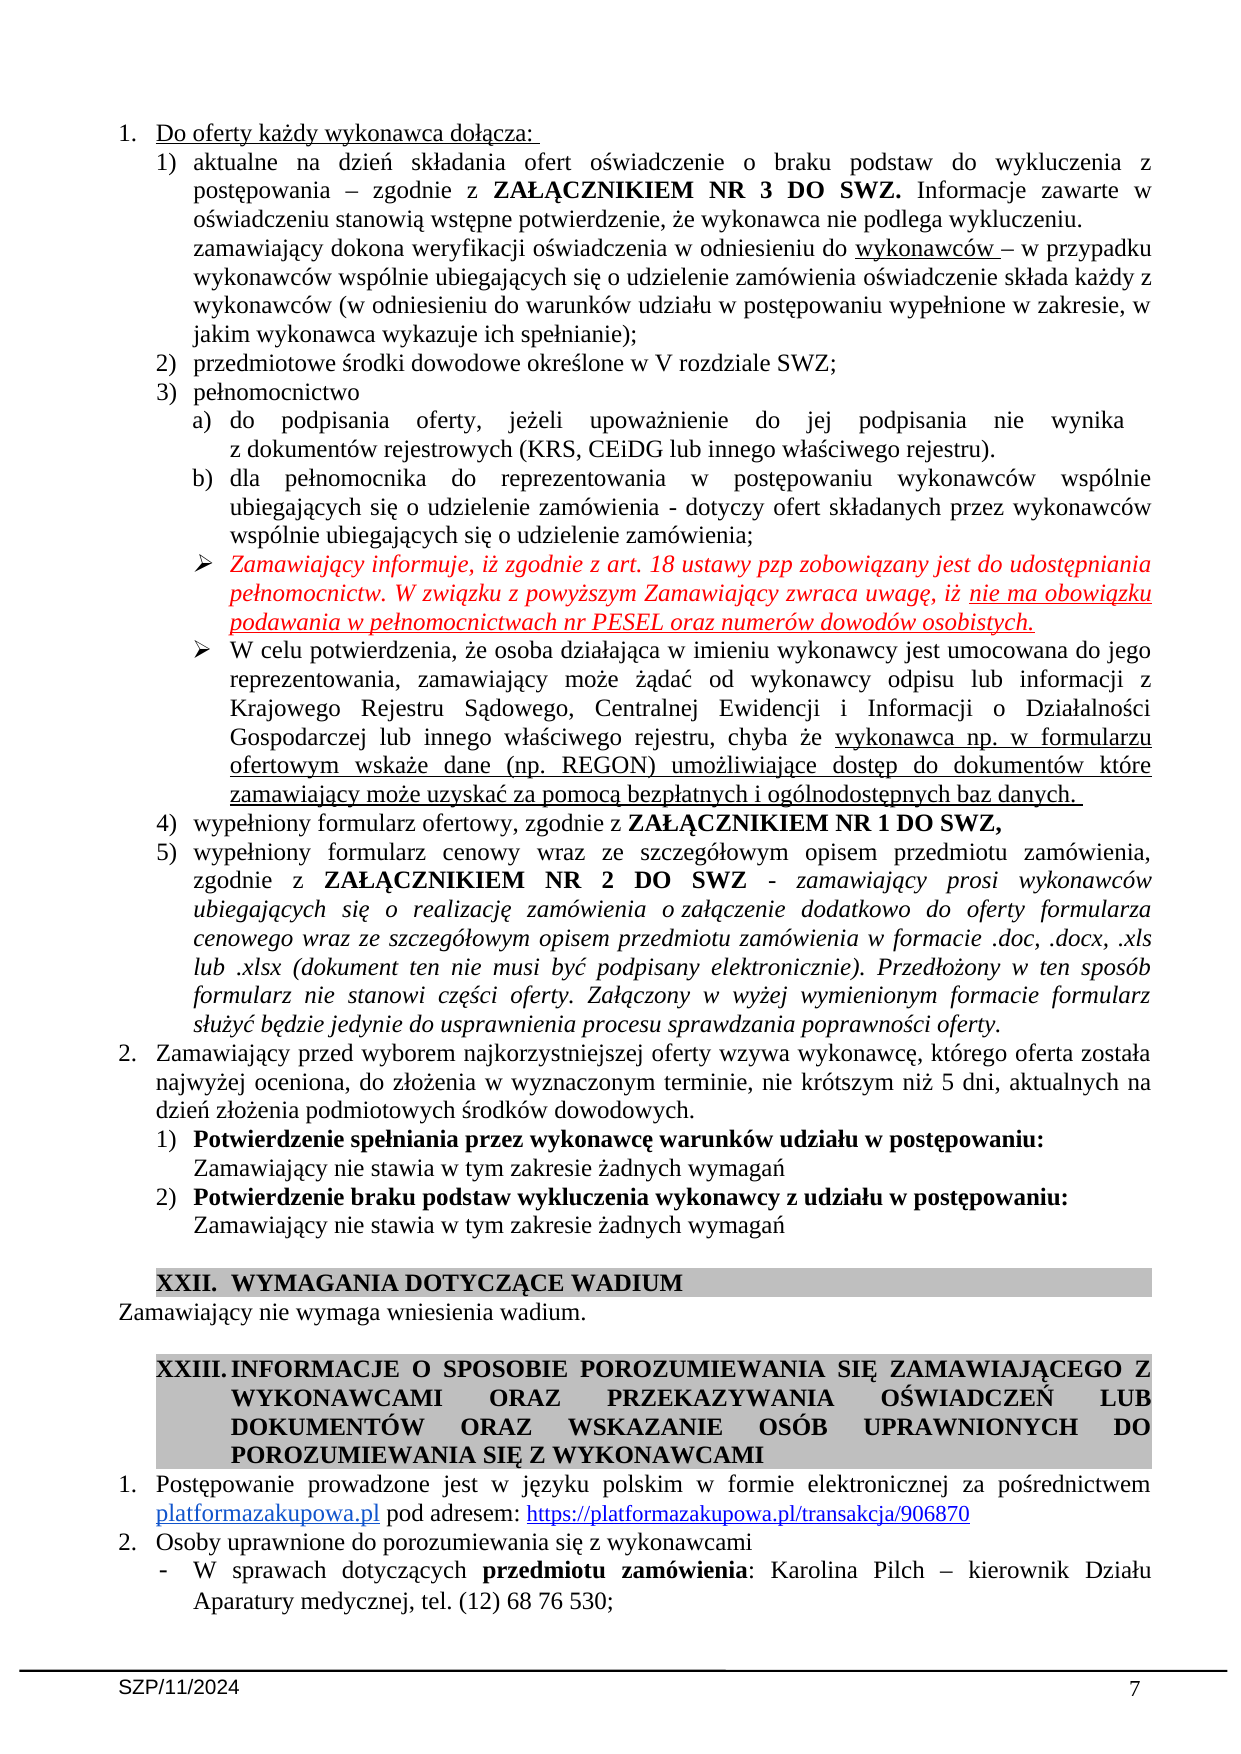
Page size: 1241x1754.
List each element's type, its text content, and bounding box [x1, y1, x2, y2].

list Postępowanie prowadzone jest w języku polskim w formie elektronicznej za pośrednictwem platformazakupowa.pl pod adresem: https://platformazakupowa.pl/transakcja/906870 [118, 1469, 1152, 1527]
list Potwierdzenie spełniania przez wykonawcę warunków udziału w postępowaniu: [156, 1124, 1152, 1153]
list WYMAGANIA DOTYCZĄCE WADIUM [156, 1268, 1152, 1297]
list przedmiotowe środki dowodowe określone w V rozdziale SWZ; [156, 348, 1152, 377]
list aktualne na dzień składania ofert oświadczenie o braku podstaw do wykluczenia z postępowania – zgodnie z ZAŁĄCZNIKIEM NR 3 DO SWZ. Informacje zawarte w oświadczeniu stanowią wstępne potwierdzenie, że wykonawca nie podlega wykluczeniu. [156, 147, 1152, 233]
list pełnomocnictwo [156, 377, 1152, 406]
list Zamawiający przed wyborem najkorzystniejszej oferty wzywa wykonawcę, którego oferta została najwyżej oceniona, do złożenia w wyznaczonym terminie, nie krótszym niż 5 dni, aktualnych na dzień złożenia podmiotowych środków dowodowych. [118, 1038, 1152, 1124]
text Zamawiający nie wymaga wniesienia wadium. [118, 1297, 1152, 1326]
list INFORMACJE O SPOSOBIE POROZUMIEWANIA SIĘ ZAMAWIAJĄCEGO Z WYKONAWCAMI ORAZ PRZEKAZYWANIA OŚWIADCZEŃ LUB DOKUMENTÓW ORAZ WSKAZANIE OSÓB UPRAWNIONYCH DO POROZUMIEWANIA SIĘ Z WYKONAWCAMI [156, 1354, 1152, 1469]
list Zamawiający informuje, iż zgodnie z art. 18 ustawy pzp zobowiązany jest do udostępniania pełnomocnictw. W związku z powyższym Zamawiający zwraca uwagę, iż nie ma obowiązku podawania w pełnomocnictwach nr PESEL oraz numerów dowodów osobistych. [192, 549, 1152, 636]
list wypełniony formularz cenowy wraz ze szczegółowym opisem przedmiotu zamówienia, zgodnie z ZAŁĄCZNIKIEM NR 2 DO SWZ - zamawiający prosi wykonawców ubiegających się o realizację zamówienia o załączenie dodatkowo do oferty formularza cenowego wraz ze szczegółowym opisem przedmiotu zamówienia w formacie .doc, .docx, .xls lub .xlsx (dokument ten nie musi być podpisany elektronicznie). Przedłożony w ten sposób formularz nie stanowi części oferty. Załączony w wyżej wymienionym formacie formularz służyć będzie jedynie do usprawnienia procesu sprawdzania poprawności oferty. [156, 837, 1152, 1038]
list W sprawach dotyczących przedmiotu zamówienia: Karolina Pilch – kierownik Działu Aparatury medycznej, tel. (12) 68 76 530; [156, 1556, 1152, 1615]
list Do oferty każdy wykonawca dołącza: [118, 118, 1152, 147]
text Zamawiający nie stawia w tym zakresie żadnych wymagań [193, 1211, 1152, 1239]
list do podpisania oferty, jeżeli upoważnienie do jej podpisania nie wynika z dokumentów rejestrowych (KRS, CEiDG lub innego właściwego rejestru). [192, 406, 1152, 463]
list Osoby uprawnione do porozumiewania się z wykonawcami [118, 1527, 1152, 1556]
list wypełniony formularz ofertowy, zgodnie z ZAŁĄCZNIKIEM NR 1 DO SWZ, [156, 808, 1152, 837]
list W celu potwierdzenia, że osoba działająca w imieniu wykonawcy jest umocowana do jego reprezentowania, zamawiający może żądać od wykonawcy odpisu lub informacji z Krajowego Rejestru Sądowego, Centralnej Ewidencji i Informacji o Działalności Gospodarczej lub innego właściwego rejestru, chyba że wykonawca np. w formularzu ofertowym wskaże dane (np. REGON) umożliwiające dostęp do dokumentów które zamawiający może uzyskać za pomocą bezpłatnych i ogólnodostępnych baz danych. [192, 636, 1152, 808]
list Potwierdzenie braku podstaw wykluczenia wykonawcy z udziału w postępowaniu: [156, 1182, 1152, 1211]
text Zamawiający nie stawia w tym zakresie żadnych wymagań [193, 1153, 1152, 1182]
list dla pełnomocnika do reprezentowania w postępowaniu wykonawców wspólnie ubiegających się o udzielenie zamówienia - dotyczy ofert składanych przez wykonawców wspólnie ubiegających się o udzielenie zamówienia; [192, 463, 1152, 549]
text zamawiający dokona weryfikacji oświadczenia w odniesieniu do wykonawców – w przypadku wykonawców wspólnie ubiegających się o udzielenie zamówienia oświadczenie składa każdy z wykonawców (w odniesieniu do warunków udziału w postępowaniu wypełnione w zakresie, w jakim wykonawca wykazuje ich spełnianie); [193, 233, 1152, 348]
